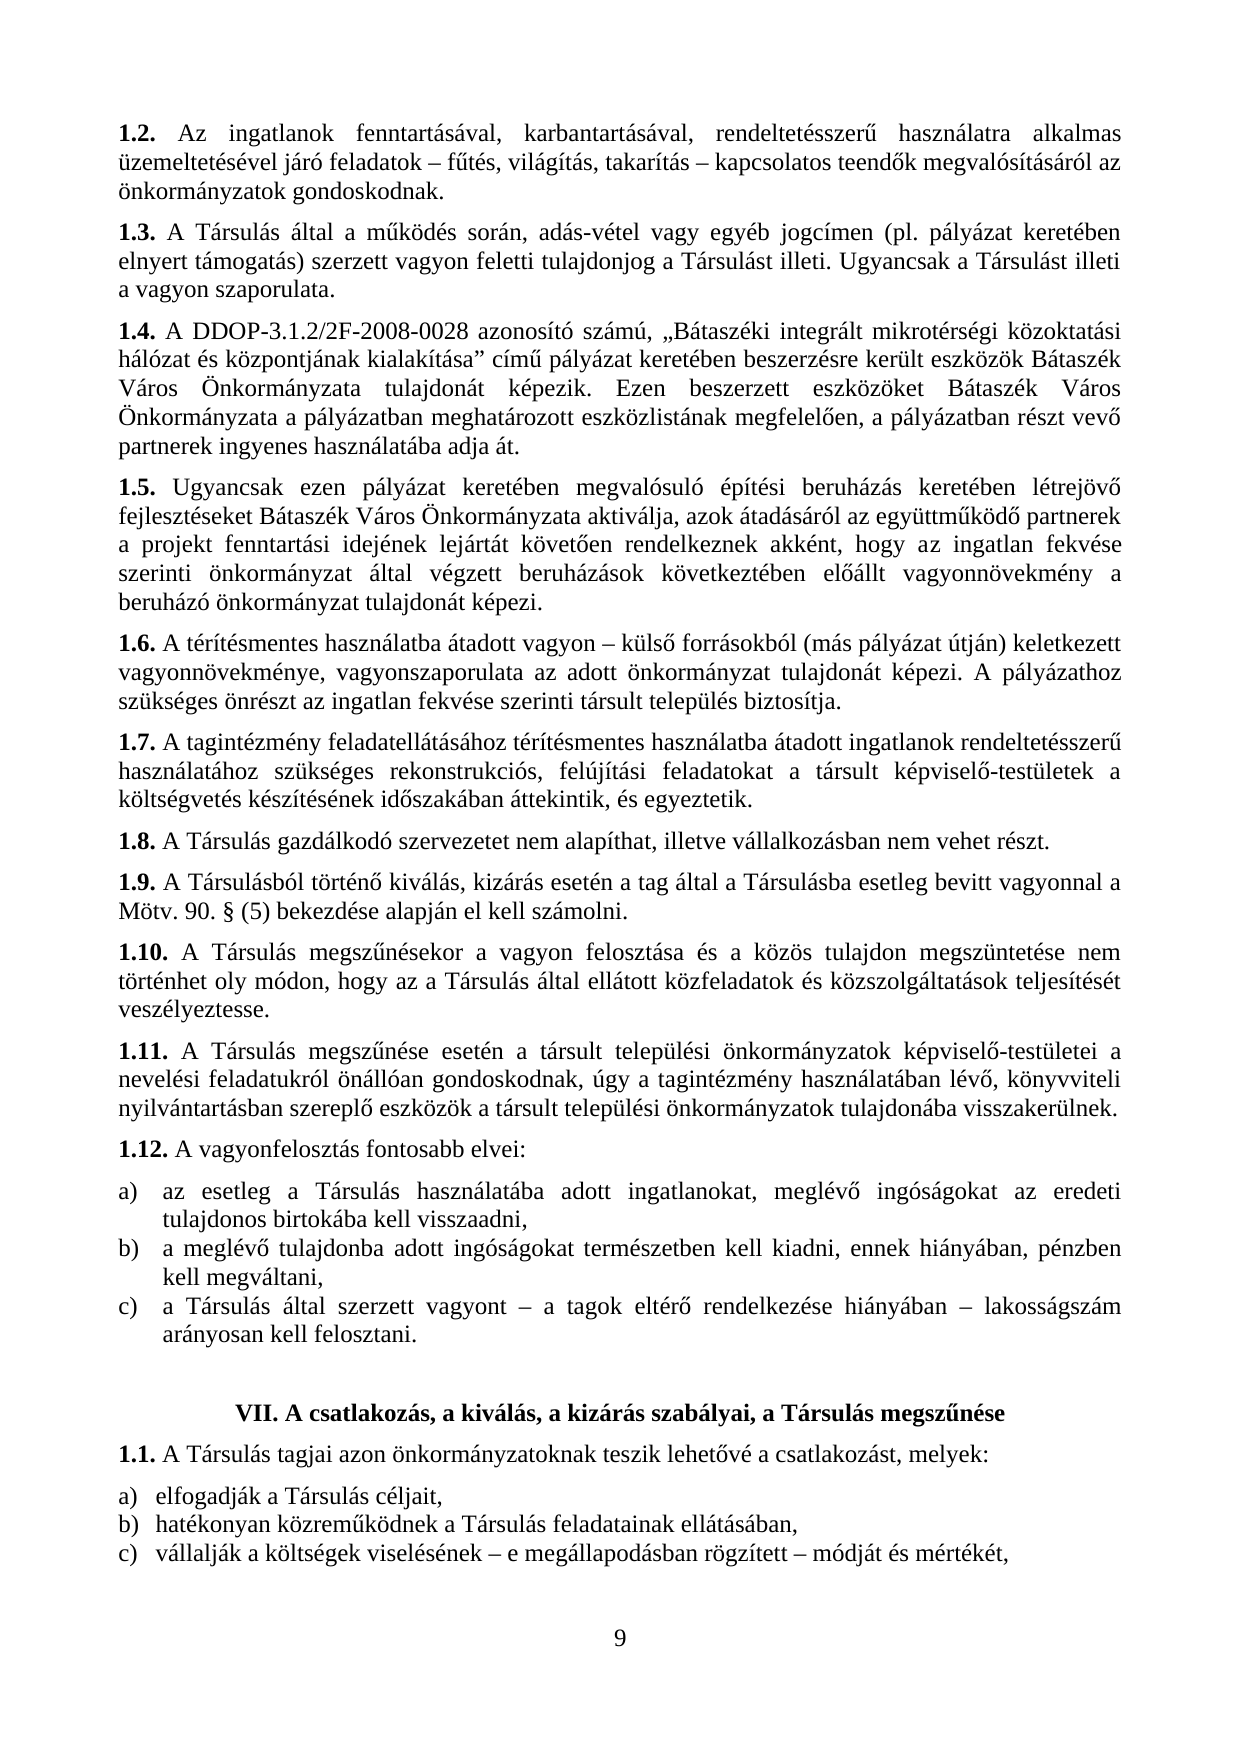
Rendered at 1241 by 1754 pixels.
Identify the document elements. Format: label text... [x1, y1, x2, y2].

list vállalják a költségek viselésének – e megállapodásban rögzített – módját és mértékét, [118, 1538, 1122, 1567]
list a Társulás által szerzett vagyont – a tagok eltérő rendelkezése hiányában – lakosságszám arányosan kell felosztani. [118, 1291, 1122, 1348]
text 1.4. A DDOP-3.1.2/2F-2008-0028 azonosító számú, „Bátaszéki integrált mikrotérségi közoktatási hálózat és központjának kialakítása” című pályázat keretében beszerzésre került eszközök Bátaszék Város Önkormányzata tulajdonát képezik. Ezen beszerzett eszközöket Bátaszék Város Önkormányzata a pályázatban meghatározott eszközlistának megfelelően, a pályázatban részt vevő partnerek ingyenes használatába adja át. [118, 316, 1122, 459]
text 1.3. A Társulás által a működés során, adás-vétel vagy egyéb jogcímen (pl. pályázat keretében elnyert támogatás) szerzett vagyon feletti tulajdonjog a Társulást illeti. Ugyancsak a Társulást illeti a vagyon szaporulata. [118, 217, 1122, 303]
text 1.6. A térítésmentes használatba átadott vagyon – külső forrásokból (más pályázat útján) keletkezett vagyonnövekménye, vagyonszaporulata az adott önkormányzat tulajdonát képezi. A pályázathoz szükséges önrészt az ingatlan fekvése szerinti társult település biztosítja. [118, 628, 1122, 714]
text 1.5. Ugyancsak ezen pályázat keretében megvalósuló építési beruházás keretében létrejövő fejlesztéseket Bátaszék Város Önkormányzata aktiválja, azok átadásáról az együttműködő partnerek a projekt fenntartási idejének lejártát követően rendelkeznek akként, hogy az ingatlan fekvése szerinti önkormányzat által végzett beruházások következtében előállt vagyonnövekmény a beruházó önkormányzat tulajdonát képezi. [118, 472, 1122, 616]
list elfogadják a Társulás céljait, [118, 1481, 1122, 1509]
text 1.2. Az ingatlanok fenntartásával, karbantartásával, rendeltetésszerű használatra alkalmas üzemeltetésével járó feladatok – fűtés, világítás, takarítás – kapcsolatos teendők megvalósításáról az önkormányzatok gondoskodnak. [118, 118, 1122, 204]
list a meglévő tulajdonba adott ingóságokat természetben kell kiadni, ennek hiányában, pénzben kell megváltani, [118, 1233, 1122, 1291]
text 1.7. A tagintézmény feladatellátásához térítésmentes használatba átadott ingatlanok rendeltetésszerű használatához szükséges rekonstrukciós, felújítási feladatokat a társult képviselő-testületek a költségvetés készítésének időszakában áttekintik, és egyeztetik. [118, 727, 1122, 813]
text VII. A csatlakozás, a kiválás, a kizárás szabályai, a Társulás megszűnése [118, 1398, 1122, 1427]
text 1.8. A Társulás gazdálkodó szervezetet nem alapíthat, illetve vállalkozásban nem vehet részt. [118, 826, 1122, 854]
list az esetleg a Társulás használatába adott ingatlanokat, meglévő ingóságokat az eredeti tulajdonos birtokába kell visszaadni, [118, 1176, 1122, 1233]
text 1.9. A Társulásból történő kiválás, kizárás esetén a tag által a Társulásba esetleg bevitt vagyonnal a Mötv. 90. § (5) bekezdése alapján el kell számolni. [118, 867, 1122, 924]
text 1.1. A Társulás tagjai azon önkormányzatoknak teszik lehetővé a csatlakozást, melyek: [118, 1439, 1122, 1468]
text 1.10. A Társulás megszűnésekor a vagyon felosztása és a közös tulajdon megszüntetése nem történhet oly módon, hogy az a Társulás által ellátott közfeladatok és közszolgáltatások teljesítését veszélyeztesse. [118, 937, 1122, 1023]
text 1.12. A vagyonfelosztás fontosabb elvei: [118, 1134, 1122, 1163]
text 1.11. A Társulás megszűnése esetén a társult települési önkormányzatok képviselő-testületei a nevelési feladatukról önállóan gondoskodnak, úgy a tagintézmény használatában lévő, könyvviteli nyilvántartásban szereplő eszközök a társult települési önkormányzatok tulajdonába visszakerülnek. [118, 1036, 1122, 1122]
list hatékonyan közreműködnek a Társulás feladatainak ellátásában, [118, 1509, 1122, 1538]
